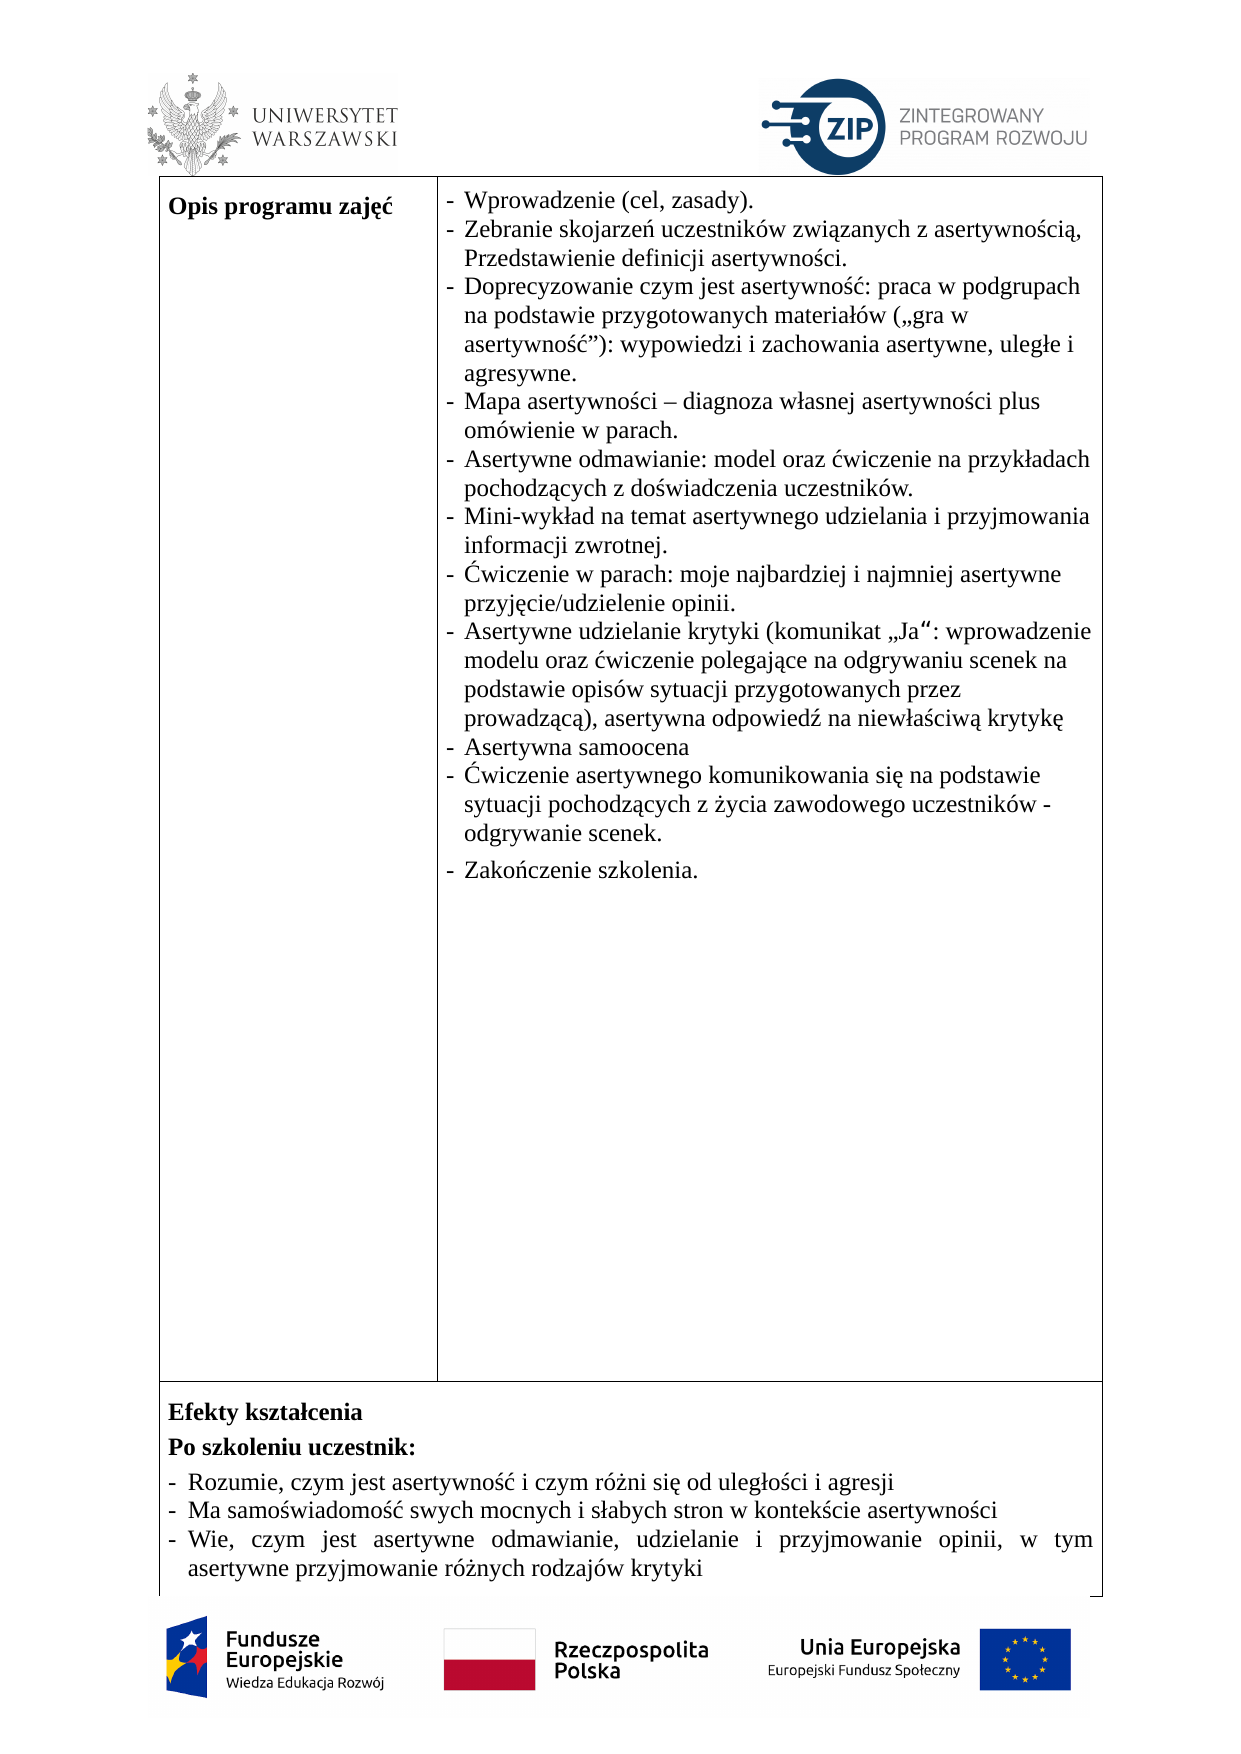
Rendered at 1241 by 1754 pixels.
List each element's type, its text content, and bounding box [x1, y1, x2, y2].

picture [147, 1596, 1090, 1718]
table_cell Opis programu zajęć [160, 177, 437, 1381]
picture [147, 73, 398, 176]
picture [758, 78, 1090, 176]
table_cell Wprowadzenie (cel, zasady). Zebranie skojarzeń uczestników związanych z asertywnością, Przedstawienie definicji asertywności. Doprecyzowanie czym jest asertywność: praca w podgrupach na podstawie przygotowanych materiałów („gra w asertywność”): wypowiedzi i zachowania asertywne, uległe i agresywne. Mapa asertywności – diagnoza własnej asertywności plus omówienie w parach. Asertywne odmawianie: model oraz ćwiczenie na przykładach pochodzących z doświadczenia uczestników. Mini-wykład na temat asertywnego udzielania i przyjmowania informacji zwrotnej. Ćwiczenie w parach: moje najbardziej i najmniej asertywne przyjęcie/udzielenie opinii. Asertywne udzielanie krytyki (komunikat „Ja“: wprowadzenie modelu oraz ćwiczenie polegające na odgrywaniu scenek na podstawie opisów sytuacji przygotowanych przez prowadzącą), asertywna odpowiedź na niewłaściwą krytykę Asertywna samoocena Ćwiczenie asertywnego komunikowania się na podstawie sytuacji pochodzących z życia zawodowego uczestników - odgrywanie scenek. Zakończenie szkolenia. [438, 177, 1102, 1381]
